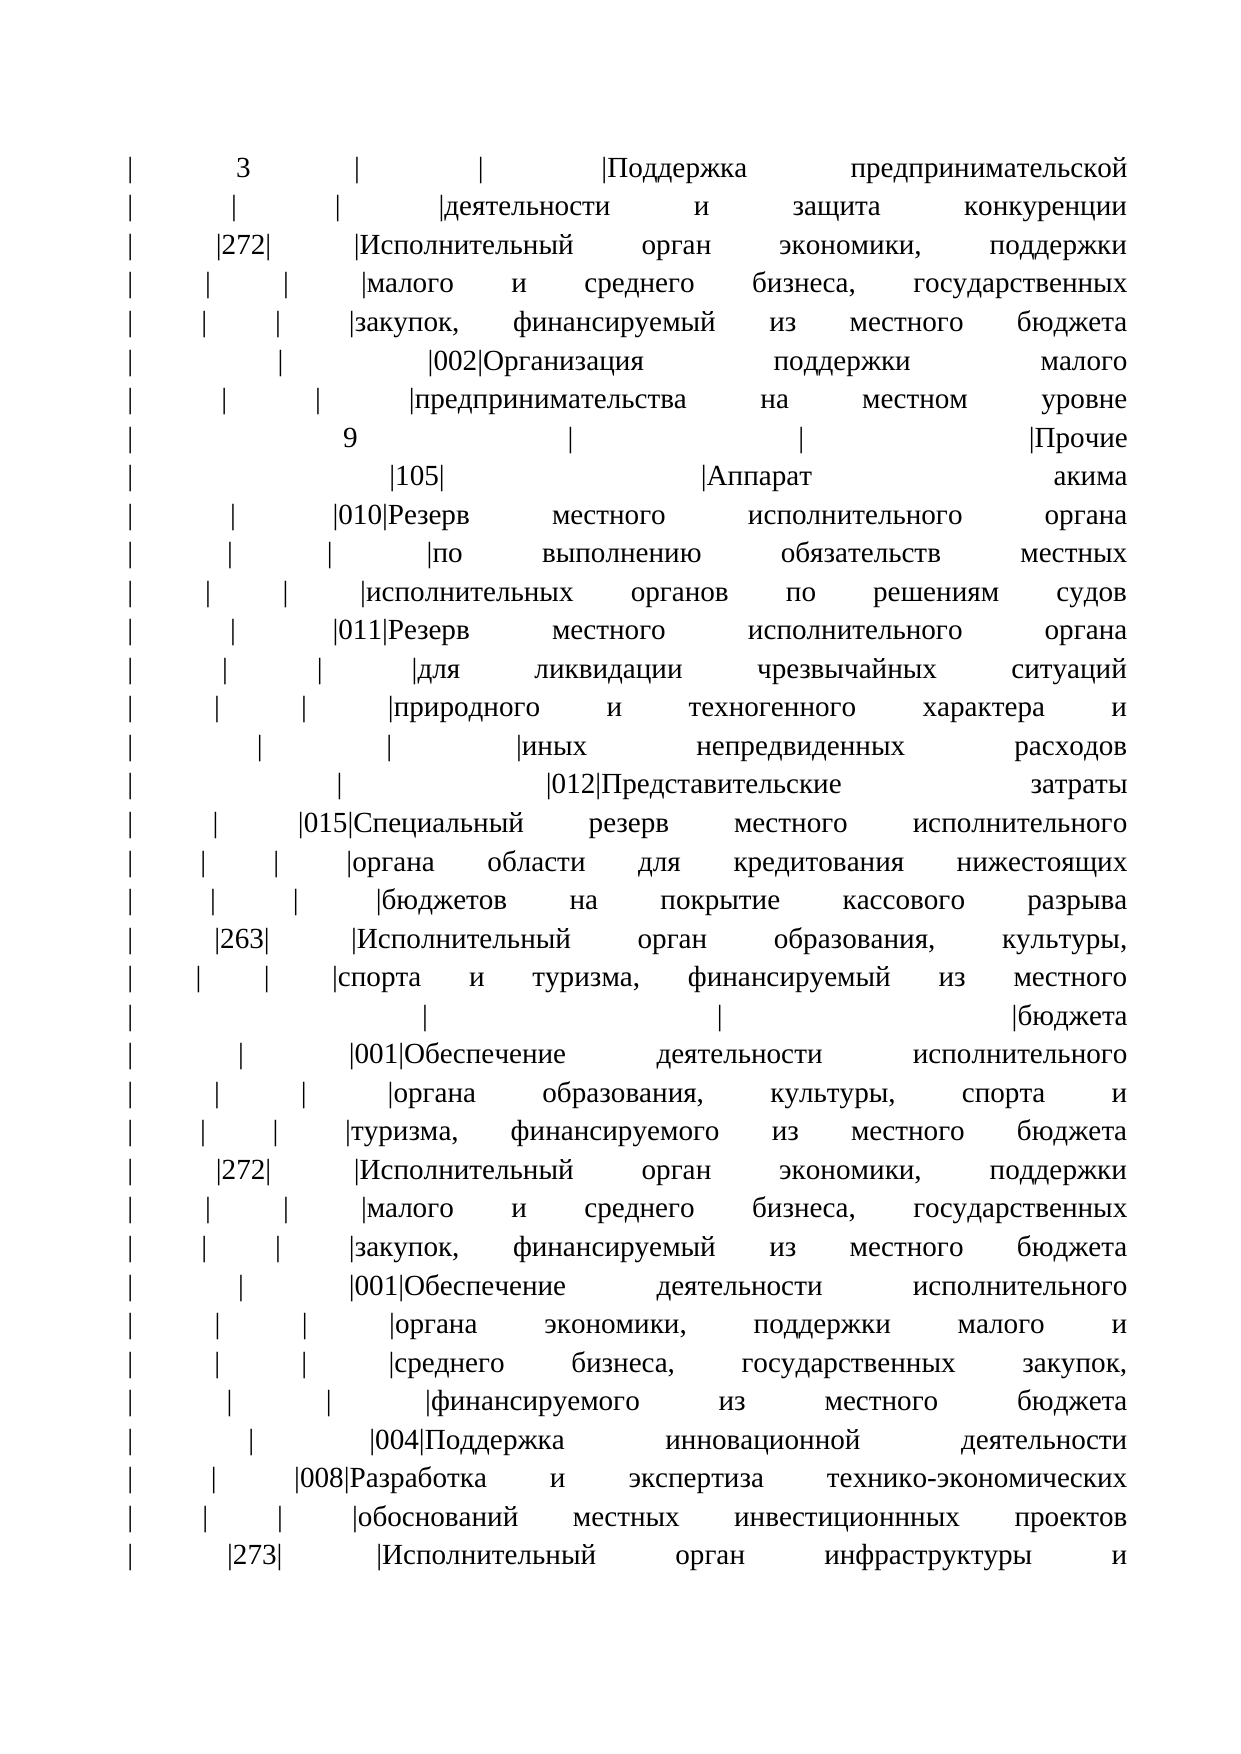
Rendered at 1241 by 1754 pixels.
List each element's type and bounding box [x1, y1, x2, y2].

text [112, 150, 1128, 1571]
